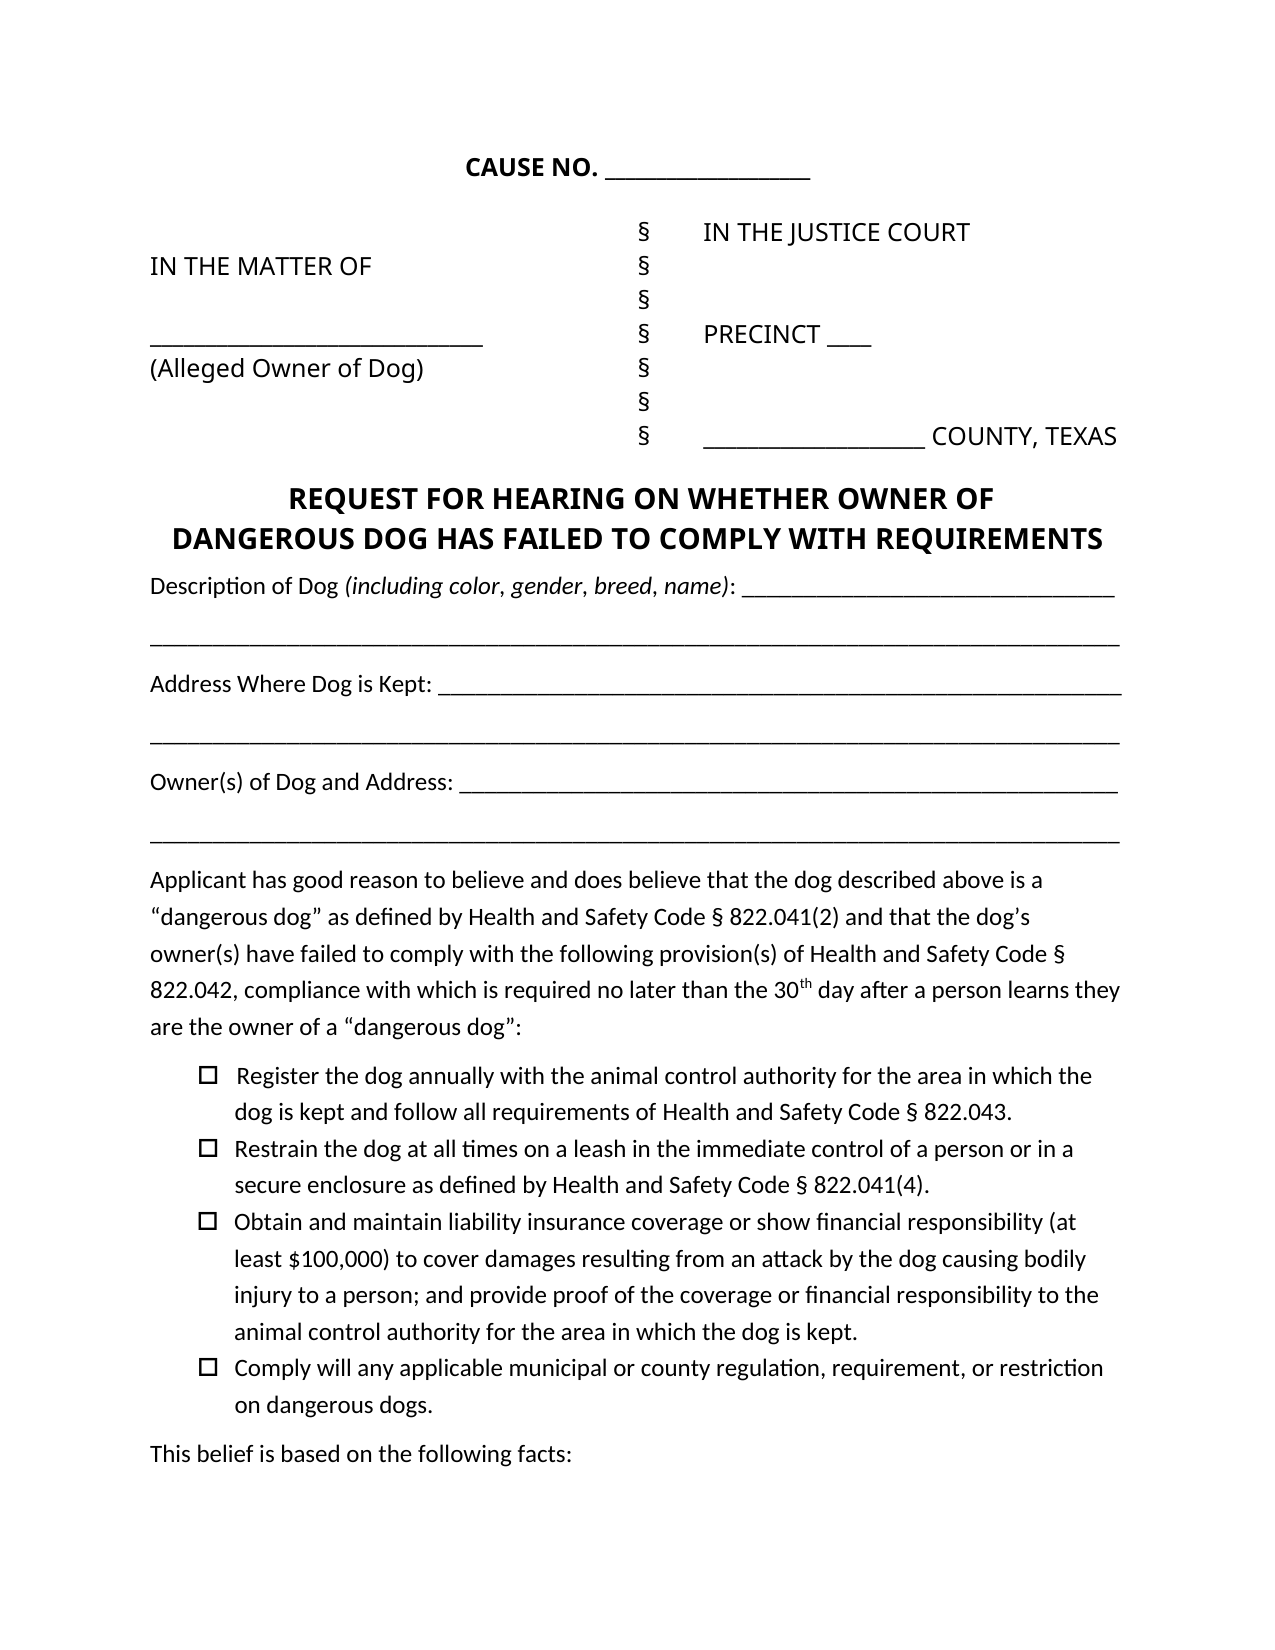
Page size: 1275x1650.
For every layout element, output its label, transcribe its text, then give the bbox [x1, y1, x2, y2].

text § [150, 283, 1125, 317]
text ______________________________________________________________________________ [150, 816, 1125, 846]
text § IN THE JUSTICE COURT [150, 214, 1125, 249]
text § ____________________ COUNTY, TEXAS [150, 419, 1125, 453]
text ______________________________________________________________________________ [150, 619, 1125, 650]
text Description of Dog (including color, gender, breed, name): ______________________________ [150, 570, 1125, 601]
list Restrain the dog at all times on a leash in the immediate control of a person or in a secure enclosure as defined by Health and Safety Code § 822.041(4). [197, 1133, 1125, 1200]
text Address Where Dog is Kept: _______________________________________________________ [150, 668, 1125, 699]
text ______________________________ § PRECINCT ____ [150, 317, 1125, 351]
text Applicant has good reason to believe and does believe that the dog described above is a “dangerous dog” as defined by Health and Safety Code § 822.041(2) and that the dog’s owner(s) have failed to comply with the following provision(s) of Health and Safety Code § 822.042, compliance with which is required no later than the 30th day after a person learns they are the owner of a “dangerous dog”: [150, 865, 1125, 1041]
text DANGEROUS DOG HAS FAILED TO COMPLY WITH REQUIREMENTS [150, 518, 1125, 558]
text ______________________________________________________________________________ [150, 717, 1125, 748]
text This belief is based on the following facts: [150, 1438, 1125, 1469]
list Register the dog annually with the animal control authority for the area in which the dog is kept and follow all requirements of Health and Safety Code § 822.043. [197, 1060, 1125, 1127]
text IN THE MATTER OF § [150, 249, 1125, 283]
text (Alleged Owner of Dog) § [150, 351, 1125, 385]
list Comply will any applicable municipal or county regulation, requirement, or restriction on dangerous dogs. [197, 1352, 1125, 1419]
text CAUSE NO. ____________________ [150, 150, 1125, 184]
text § [150, 385, 1125, 419]
text Owner(s) of Dog and Address: _____________________________________________________ [150, 767, 1125, 797]
list Obtain and maintain liability insurance coverage or show financial responsibility (at least $100,000) to cover damages resulting from an attack by the dog causing bodily injury to a person; and provide proof of the coverage or financial responsibility to the animal control authority for the area in which the dog is kept. [196, 1206, 1125, 1346]
text REQUEST FOR HEARING ON WHETHER OWNER OF [150, 478, 1125, 518]
